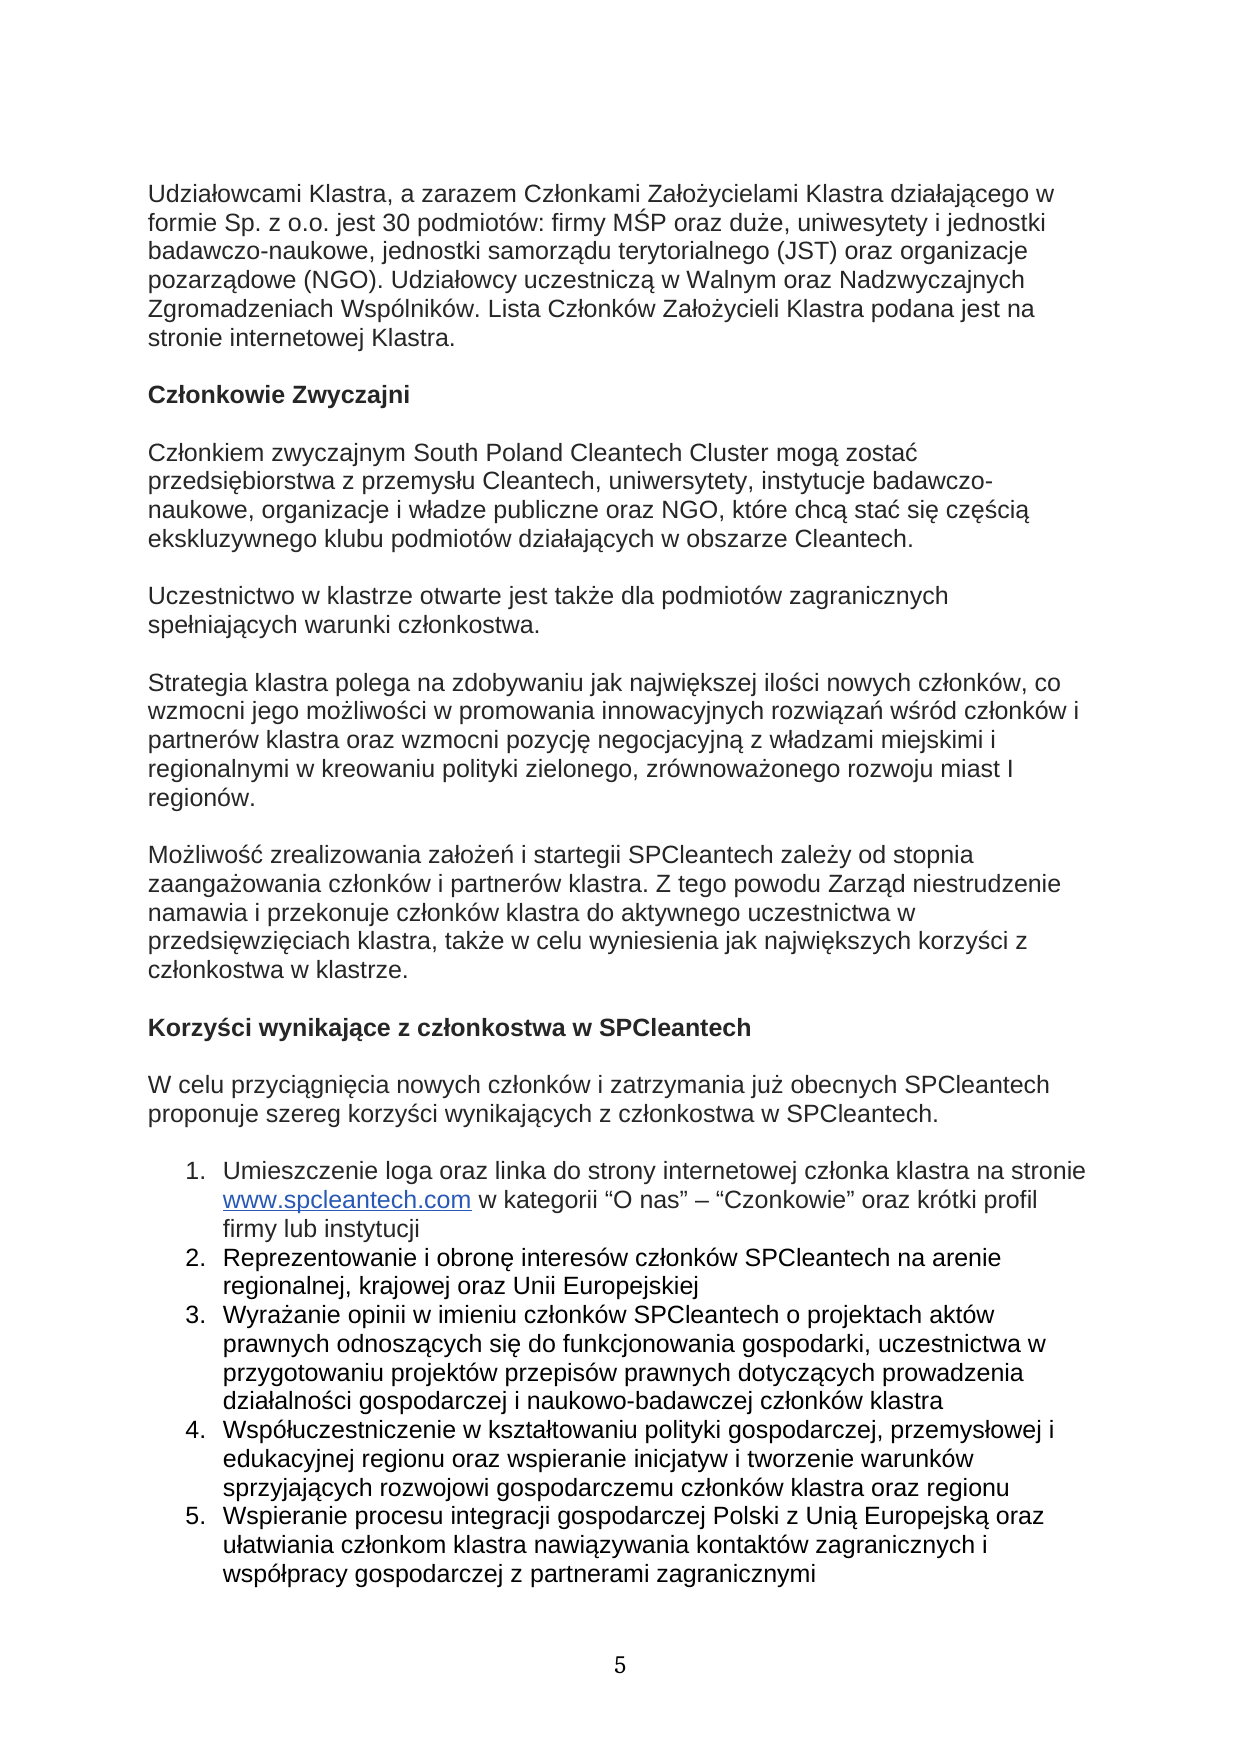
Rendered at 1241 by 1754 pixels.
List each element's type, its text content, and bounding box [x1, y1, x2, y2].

text Udziałowcami Klastra, a zarazem Członkami Założycielami Klastra działającego w formie Sp. z o.o. jest 30 podmiotów: firmy MŚP oraz duże, uniwesytety i jednostki badawczo-naukowe, jednostki samorządu terytorialnego (JST) oraz organizacje pozarządowe (NGO). Udziałowcy uczestniczą w Walnym oraz Nadzwyczajnych Zgromadzeniach Wspólników. Lista Członków Założycieli Klastra podana jest na stronie internetowej Klastra. [148, 179, 1092, 351]
text Członkiem zwyczajnym South Poland Cleantech Cluster mogą zostać przedsiębiorstwa z przemysłu Cleantech, uniwersytety, instytucje badawczo-naukowe, organizacje i władze publiczne oraz NGO, które chcą stać się częścią ekskluzywnego klubu podmiotów działających w obszarze Cleantech. [148, 437, 1092, 552]
text Uczestnictwo w klastrze otwarte jest także dla podmiotów zagranicznych spełniających warunki członkostwa. [148, 581, 1092, 639]
list Wspieranie procesu integracji gospodarczej Polski z Unią Europejską oraz ułatwiania członkom klastra nawiązywania kontaktów zagranicznych i współpracy gospodarczej z partnerami zagranicznymi [185, 1501, 1092, 1587]
text Strategia klastra polega na zdobywaniu jak największej ilości nowych członków, co wzmocni jego możliwości w promowania innowacyjnych rozwiązań wśród członków i partnerów klastra oraz wzmocni pozycję negocjacyjną z władzami miejskimi i regionalnymi w kreowaniu polityki zielonego, zrównoważonego rozwoju miast I regionów. [148, 667, 1092, 811]
text W celu przyciągnięcia nowych członków i zatrzymania już obecnych SPCleantech proponuje szereg korzyści wynikających z członkostwa w SPCleantech. [148, 1070, 1092, 1127]
list Umieszczenie loga oraz linka do strony internetowej członka klastra na stronie www.spcleantech.com w kategorii “O nas” – “Czonkowie” oraz krótki profil firmy lub instytucji [185, 1156, 1092, 1242]
text Korzyści wynikające z członkostwa w SPCleantech [148, 1012, 1092, 1041]
text Możliwość zrealizowania założeń i startegii SPCleantech zależy od stopnia zaangażowania członków i partnerów klastra. Z tego powodu Zarząd niestrudzenie namawia i przekonuje członków klastra do aktywnego uczestnictwa w przedsięwzięciach klastra, także w celu wyniesienia jak największych korzyści z członkostwa w klastrze. [148, 840, 1092, 984]
list Wyrażanie opinii w imieniu członków SPCleantech o projektach aktów prawnych odnoszących się do funkcjonowania gospodarki, uczestnictwa w przygotowaniu projektów przepisów prawnych dotyczących prowadzenia działalności gospodarczej i naukowo-badawczej członków klastra [185, 1300, 1092, 1415]
list Reprezentowanie i obronę interesów członków SPCleantech na arenie regionalnej, krajowej oraz Unii Europejskiej [185, 1242, 1092, 1300]
list Współuczestniczenie w kształtowaniu polityki gospodarczej, przemysłowej i edukacyjnej regionu oraz wspieranie inicjatyw i tworzenie warunków sprzyjających rozwojowi gospodarczemu członków klastra oraz regionu [185, 1415, 1092, 1501]
text Członkowie Zwyczajni [148, 380, 1092, 409]
